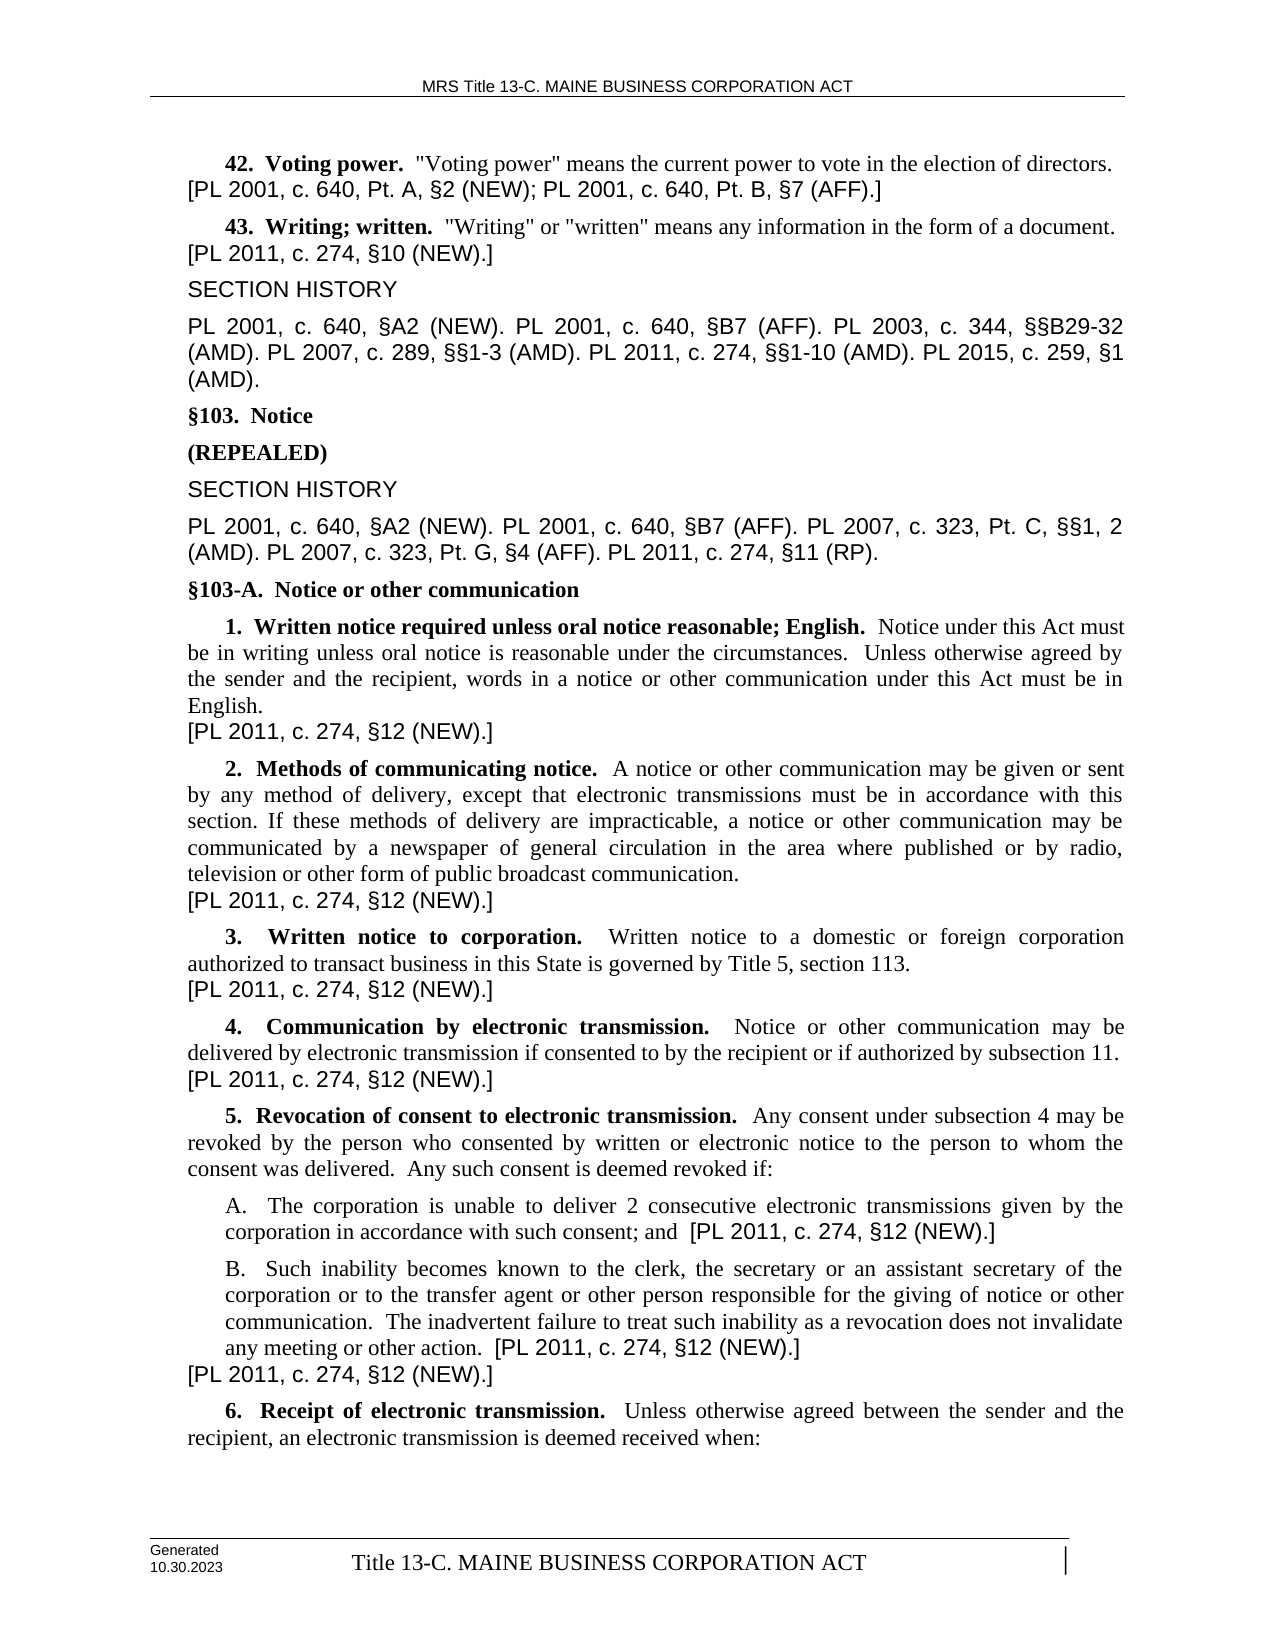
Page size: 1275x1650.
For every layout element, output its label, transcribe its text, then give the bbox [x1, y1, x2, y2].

text 1. Written notice required unless oral notice reasonable; English. Notice under this Act must be in writing unless oral notice is reasonable under the circumstances. Unless otherwise agreed by the sender and the recipient, words in a notice or other communication under this Act must be in English. [187, 613, 1125, 718]
text [PL 2011, c. 274, §12 (NEW).] [187, 976, 1125, 1002]
text [PL 2011, c. 274, §12 (NEW).] [187, 1066, 1125, 1092]
text 6. Receipt of electronic transmission. Unless otherwise agreed between the sender and the recipient, an electronic transmission is deemed received when: [187, 1397, 1125, 1450]
text 5. Revocation of consent to electronic transmission. Any consent under subsection 4 may be revoked by the person who consented by written or electronic notice to the person to whom the consent was delivered. Any such consent is deemed revoked if: [187, 1102, 1125, 1181]
text 42. Voting power. "Voting power" means the current power to vote in the election of directors. [187, 150, 1125, 176]
text SECTION HISTORY [187, 476, 1125, 502]
text SECTION HISTORY [187, 276, 1125, 303]
text B. Such inability becomes known to the clerk, the secretary or an assistant secretary of the corporation or to the transfer agent or other person responsible for the giving of notice or other communication. The inadvertent failure to treat such inability as a revocation does not invalidate any meeting or other action. [PL 2011, c. 274, §12 (NEW).] [225, 1255, 1125, 1361]
text [PL 2011, c. 274, §12 (NEW).] [187, 1361, 1125, 1387]
text 43. Writing; written. "Writing" or "written" means any information in the form of a document. [187, 213, 1125, 239]
text PL 2001, c. 640, §A2 (NEW). PL 2001, c. 640, §B7 (AFF). PL 2003, c. 344, §§B29-32 (AMD). PL 2007, c. 289, §§1-3 (AMD). PL 2011, c. 274, §§1-10 (AMD). PL 2015, c. 259, §1 (AMD). [187, 313, 1125, 392]
text A. The corporation is unable to deliver 2 consecutive electronic transmissions given by the corporation in accordance with such consent; and [PL 2011, c. 274, §12 (NEW).] [225, 1192, 1125, 1245]
text (REPEALED) [187, 439, 1125, 466]
text 4. Communication by electronic transmission. Notice or other communication may be delivered by electronic transmission if consented to by the recipient or if authorized by subsection 11. [187, 1013, 1125, 1066]
text §103-A. Notice or other communication [187, 576, 1125, 602]
text [PL 2011, c. 274, §12 (NEW).] [187, 887, 1125, 913]
text 3. Written notice to corporation. Written notice to a domestic or foreign corporation authorized to transact business in this State is governed by Title 5, section 113. [187, 923, 1125, 976]
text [187, 176, 1125, 203]
text [PL 2011, c. 274, §10 (NEW).] [187, 239, 1125, 266]
text §103. Notice [187, 402, 1125, 429]
text PL 2001, c. 640, §A2 (NEW). PL 2001, c. 640, §B7 (AFF). PL 2007, c. 323, Pt. C, §§1, 2 (AMD). PL 2007, c. 323, Pt. G, §4 (AFF). PL 2011, c. 274, §11 (RP). [187, 513, 1125, 566]
text 2. Methods of communicating notice. A notice or other communication may be given or sent by any method of delivery, except that electronic transmissions must be in accordance with this section. If these methods of delivery are impracticable, a notice or other communication may be communicated by a newspaper of general circulation in the area where published or by radio, television or other form of public broadcast communication. [187, 755, 1125, 887]
text [PL 2011, c. 274, §12 (NEW).] [187, 718, 1125, 744]
